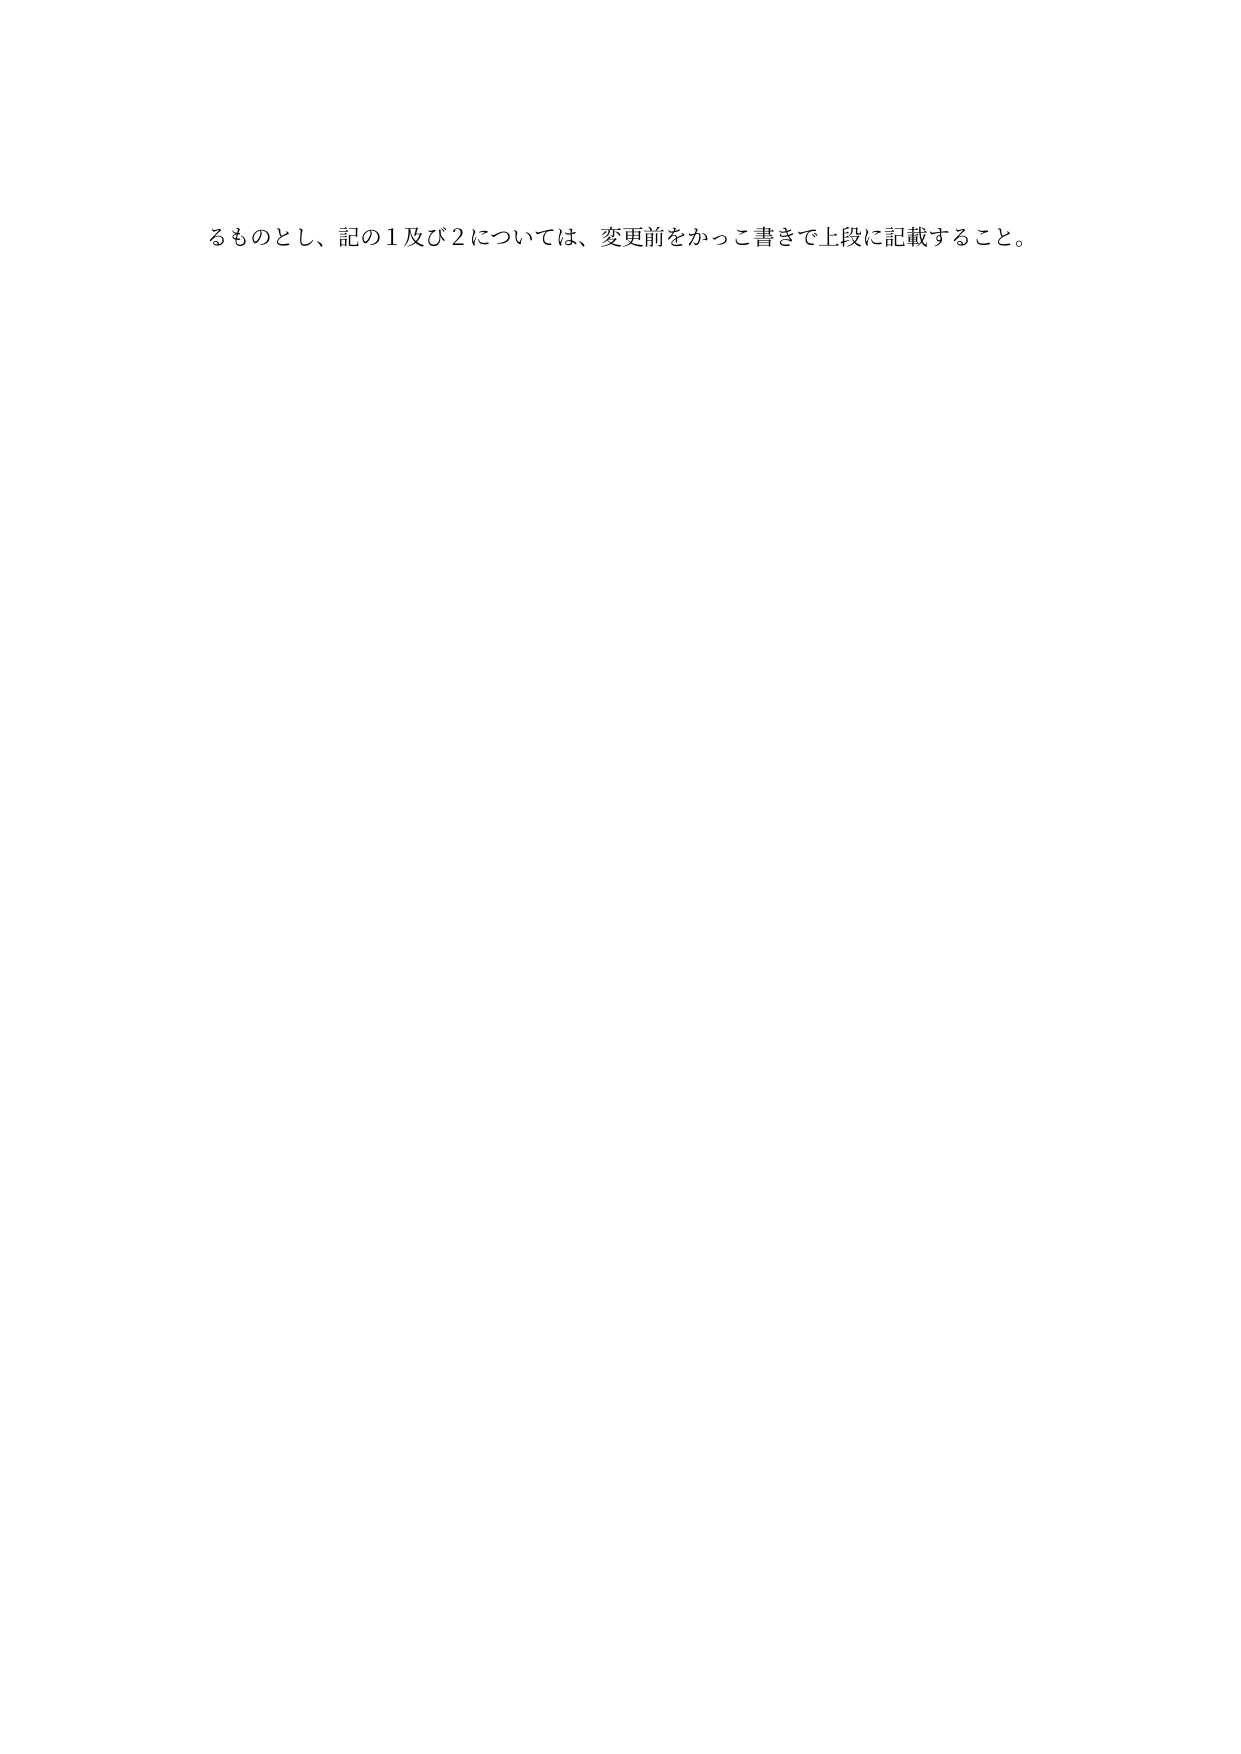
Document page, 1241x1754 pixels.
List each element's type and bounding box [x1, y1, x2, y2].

text [207, 217, 1063, 254]
